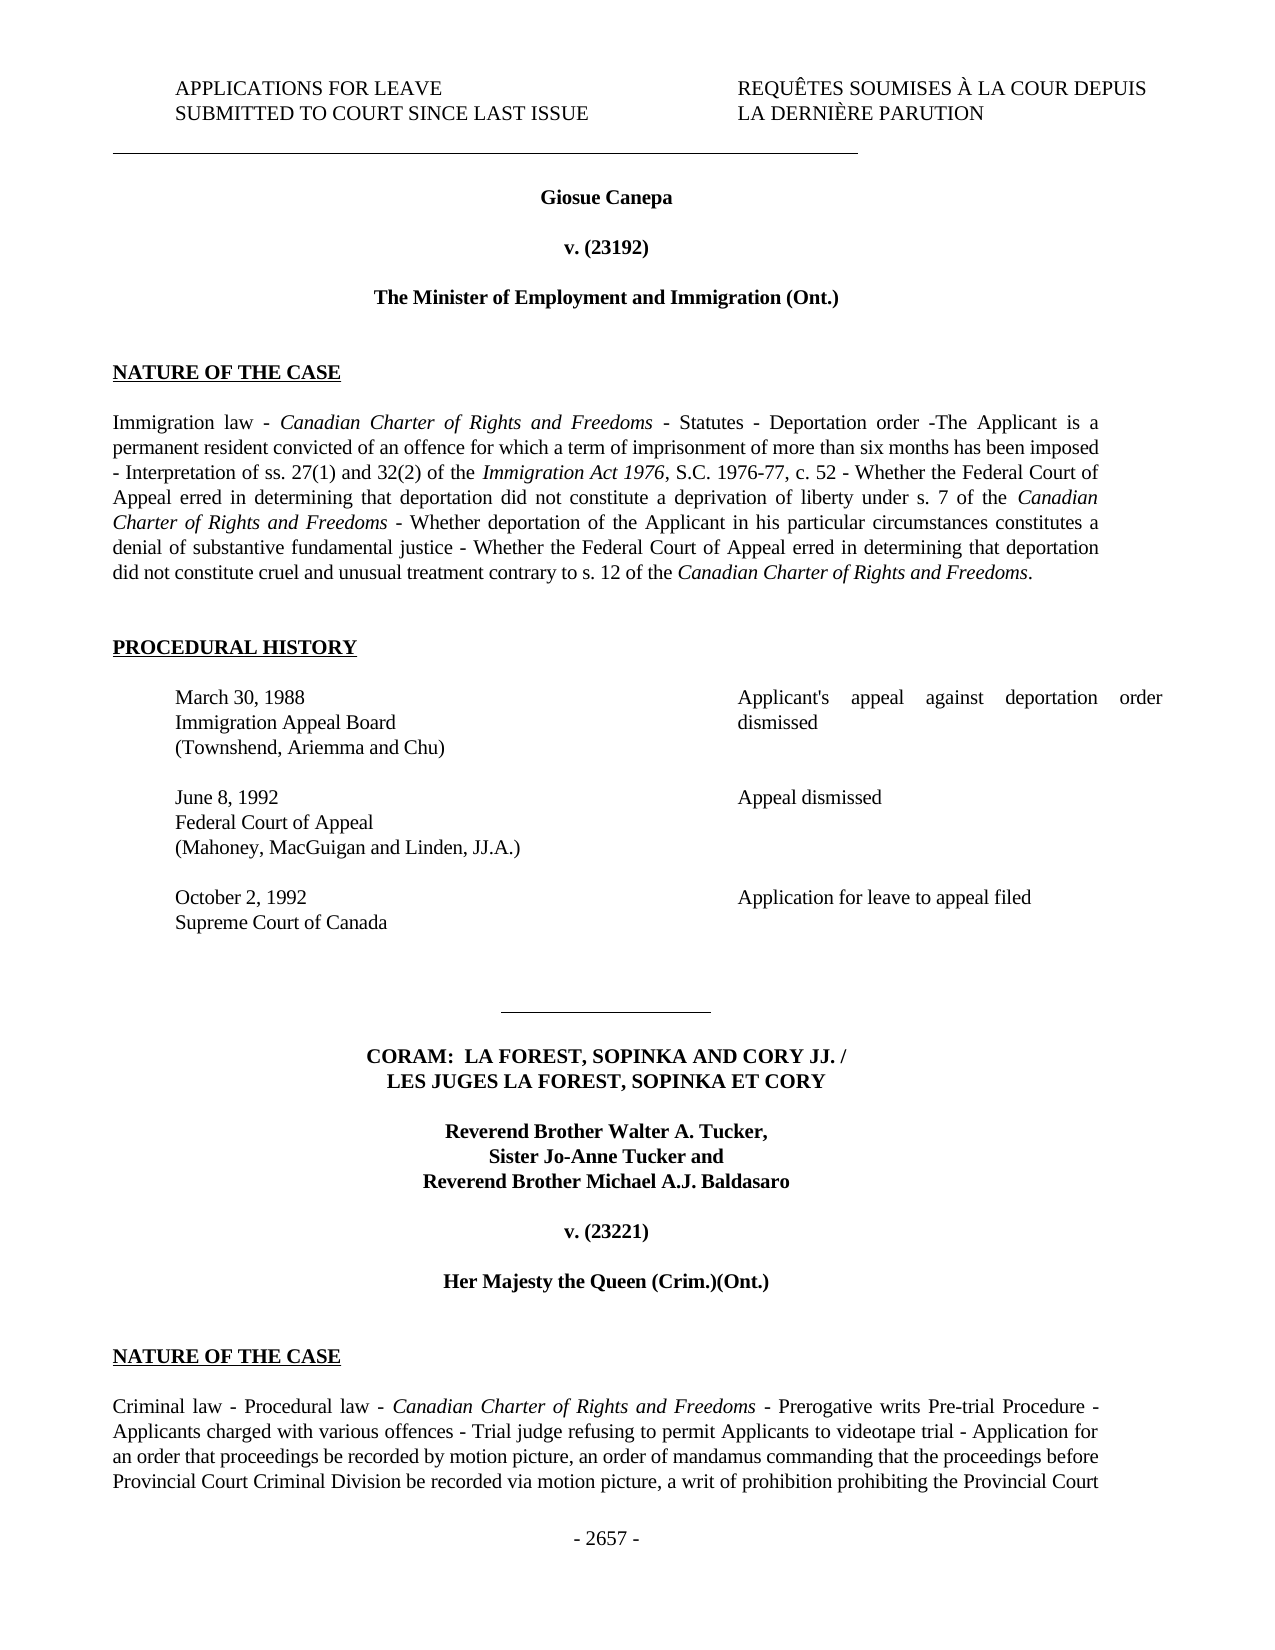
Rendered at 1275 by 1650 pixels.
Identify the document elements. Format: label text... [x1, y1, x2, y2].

table_header March 30, 1988 Immigration Appeal Board (Townshend, Ariemma and Chu) [113, 684, 675, 759]
table_header October 2, 1992 Supreme Court of Canada [113, 884, 675, 934]
table_header Applicant's appeal against deportation order dismissed [675, 684, 1225, 759]
text CORAM: LA FOREST, SOPINKA AND CORY JJ. / [112, 1043, 1100, 1068]
text PROCEDURAL HISTORY [112, 634, 1100, 659]
text Reverend Brother Michael A.J. Baldasaro [112, 1168, 1100, 1193]
text v. (23221) [112, 1218, 1100, 1243]
text LES JUGES LA FOREST, SOPINKA ET CORY [112, 1068, 1100, 1093]
text Her Majesty the Queen (Crim.)(Ont.) [112, 1268, 1100, 1293]
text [112, 1393, 1100, 1493]
table_header Appeal dismissed [675, 784, 1225, 859]
text Giosue Canepa [112, 184, 1100, 209]
text Immigration law - Canadian Charter of Rights and Freedoms - Statutes - Deportation order -The Applicant is a permanent resident convicted of an offence for which a term of imprisonment of more than six months has been imposed - Interpretation of ss. 27(1) and 32(2) of the Immigration Act 1976, S.C. 1976-77, c. 52 - Whether the Federal Court of Appeal erred in determining that deportation did not constitute a deprivation of liberty under s. 7 of the Canadian Charter of Rights and Freedoms - Whether deportation of the Applicant in his particular circumstances constitutes a denial of substantive fundamental justice - Whether the Federal Court of Appeal erred in determining that deportation did not constitute cruel and unusual treatment contrary to s. 12 of the Canadian Charter of Rights and Freedoms. [112, 409, 1100, 584]
table_header Application for leave to appeal filed [675, 884, 1225, 934]
text Sister Jo-Anne Tucker and [112, 1143, 1100, 1168]
text NATURE OF THE CASE [112, 359, 1100, 384]
table_header June 8, 1992 Federal Court of Appeal (Mahoney, MacGuigan and Linden, JJ.A.) [113, 784, 675, 859]
text NATURE OF THE CASE [112, 1343, 1100, 1368]
text The Minister of Employment and Immigration (Ont.) [112, 284, 1100, 309]
text v. (23192) [112, 234, 1100, 259]
text Reverend Brother Walter A. Tucker, [112, 1118, 1100, 1143]
